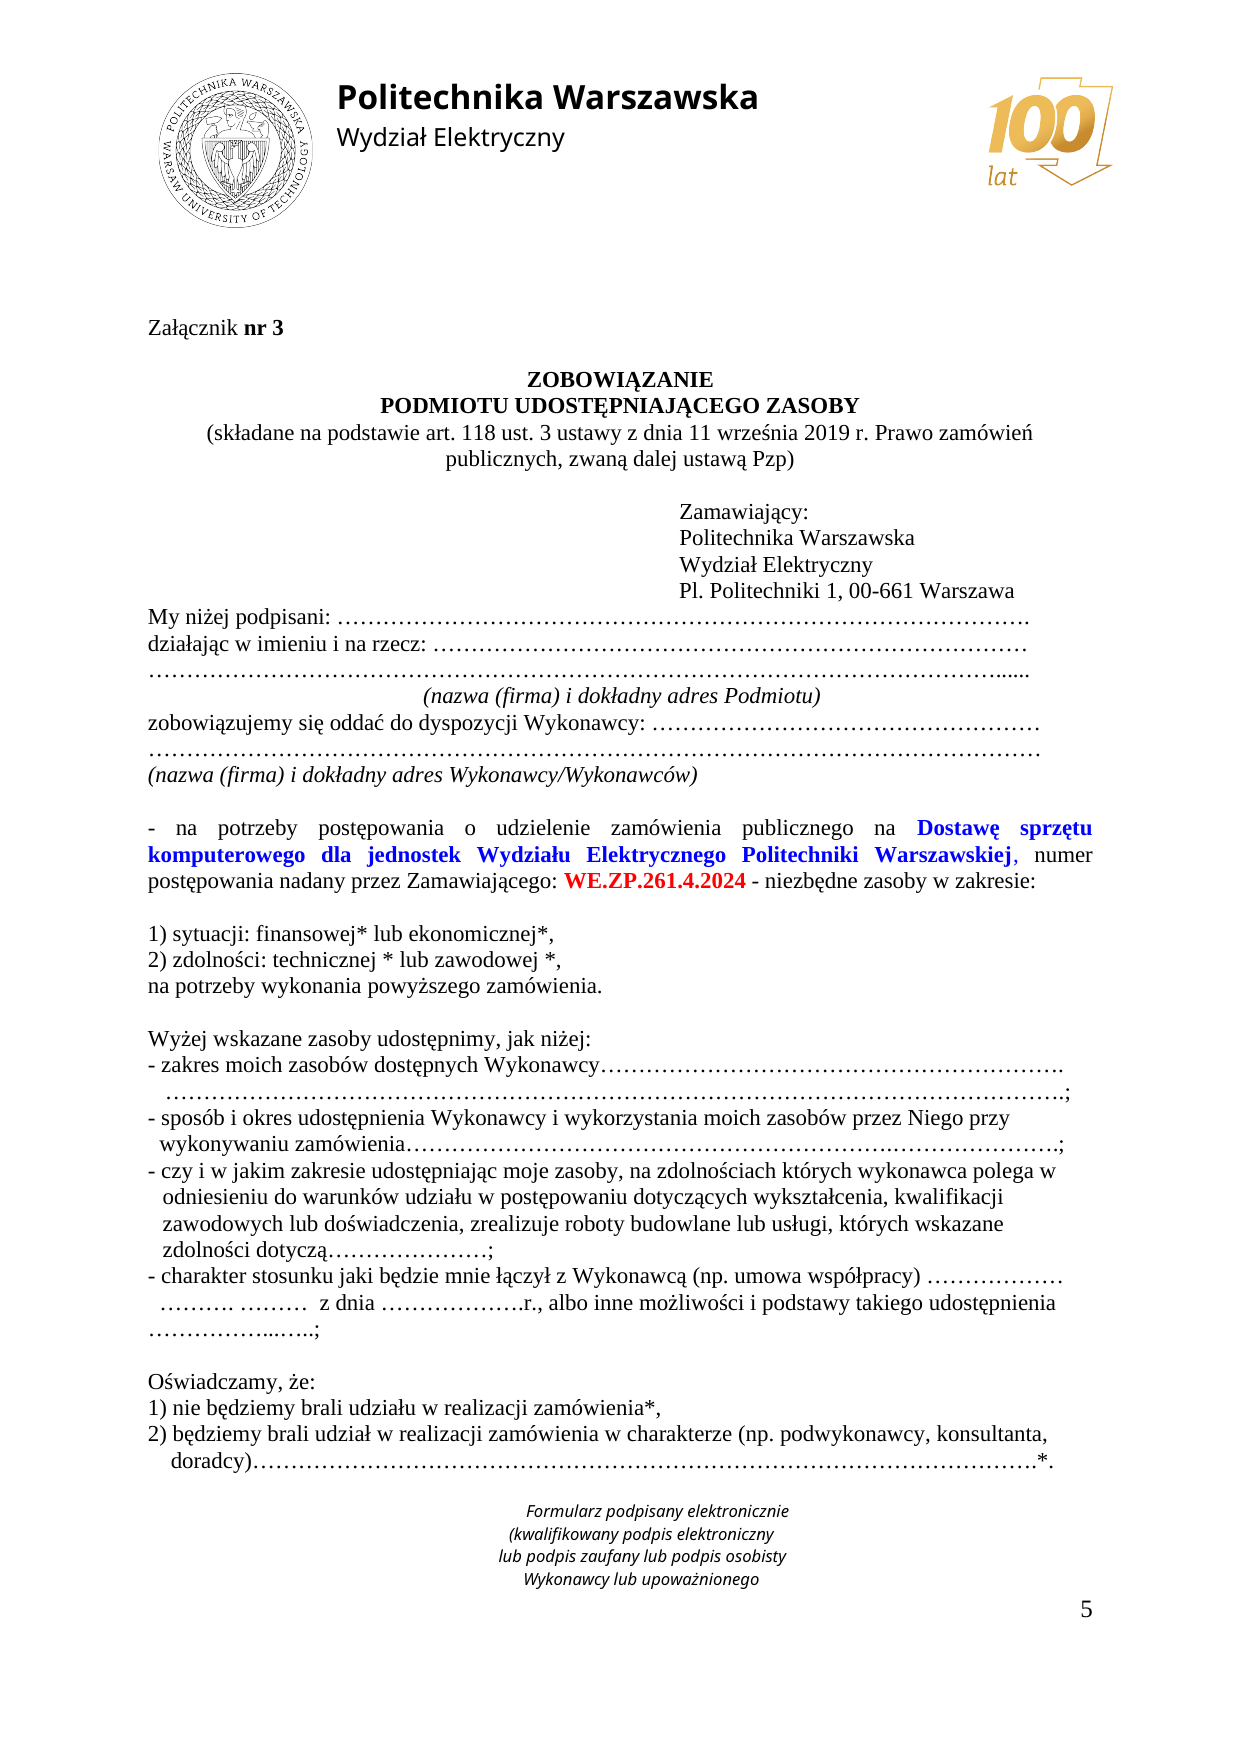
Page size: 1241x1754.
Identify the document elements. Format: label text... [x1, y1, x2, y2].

text Zobowiązanie [148, 366, 1093, 393]
text Oświadczamy, że: [148, 1368, 1093, 1394]
text doradcy)………………………………………………………………………………………….*. [148, 1447, 1093, 1473]
text …………………………………………………………………………………………………...... [148, 656, 1093, 682]
text Politechnika Warszawska [148, 524, 1093, 551]
picture [158, 73, 313, 228]
text - sposób i okres udostępnienia Wykonawcy i wykorzystania moich zasobów przez Niego przy [148, 1104, 1093, 1131]
text My niżej podpisani: ………………………………………………………………………………. [148, 603, 1093, 630]
text ……………………………………………………………………………………………………… (nazwa (firma) i dokładny adres Wykonawcy/Wykonawców) [148, 735, 1093, 788]
text - czy i w jakim zakresie udostępniając moje zasoby, na zdolnościach których wykonawca polega w odniesieniu do warunków udziału w postępowaniu dotyczących wykształcenia, kwalifikacji zawodowych lub doświadczenia, zrealizuje roboty budowlane lub usługi, których wskazane zdolności dotyczą…………………; [148, 1157, 1093, 1262]
text 2) będziemy brali udział w realizacji zamówienia w charakterze (np. podwykonawcy, konsultanta, [148, 1420, 1093, 1447]
text (nazwa (firma) i dokładny adres Podmiotu) [148, 682, 1093, 709]
text (kwalifikowany podpis elektroniczny [192, 1522, 1093, 1545]
text Formularz podpisany elektronicznie [148, 1499, 1093, 1522]
text 1) nie będziemy brali udziału w realizacji zamówienia*, [148, 1394, 1093, 1420]
text Załącznik nr 3 [148, 313, 1093, 340]
text Wydział Elektryczny [148, 551, 1093, 577]
text Wykonawcy lub upoważnionego [192, 1568, 1093, 1590]
text - charakter stosunku jaki będzie mnie łączył z Wykonawcą (np. umowa współpracy) ……………… [148, 1262, 1093, 1289]
text - zakres moich zasobów dostępnych Wykonawcy……………………………………………………. [148, 1051, 1093, 1078]
text (składane na podstawie art. 118 ust. 3 ustawy z dnia 11 września 2019 r. Prawo zamówień publicznych, zwaną dalej ustawą Pzp) [148, 419, 1093, 472]
text 2) zdolności: technicznej * lub zawodowej *, [148, 946, 1093, 972]
text zobowiązujemy się oddać do dyspozycji Wykonawcy: …………………………………………… [148, 709, 1093, 735]
text na potrzeby wykonania powyższego zamówienia. [148, 972, 1093, 999]
text Zamawiający: [148, 498, 1093, 524]
text lub podpis zaufany lub podpis osobisty [192, 1545, 1093, 1568]
text ………. ……… z dnia ……………….r., albo inne możliwości i podstawy takiego udostępnienia ……………...…..; [148, 1289, 1093, 1341]
text Wyżej wskazane zasoby udostępnimy, jak niżej: [148, 1025, 1093, 1051]
text Pl. Politechniki 1, 00-661 Warszawa [148, 577, 1093, 603]
text podmiotu udostępniającego zasoby [148, 393, 1093, 419]
text 1) sytuacji: finansowej* lub ekonomicznej*, [148, 920, 1093, 946]
text działając w imieniu i na rzecz: …………………………………………………………………… [148, 630, 1093, 656]
text ……………………………………………………………………………………………………….; [148, 1078, 1093, 1104]
text wykonywaniu zamówienia……………………………………………………….………………….; [148, 1131, 1093, 1157]
text - na potrzeby postępowania o udzielenie zamówienia publicznego na Dostawę sprzętu komputerowego dla jednostek Wydziału Elektrycznego Politechniki Warszawskiej, numer postępowania nadany przez Zamawiającego: WE.ZP.261.4.2024 - niezbędne zasoby w zakresie: [148, 814, 1093, 893]
picture [988, 77, 1114, 186]
